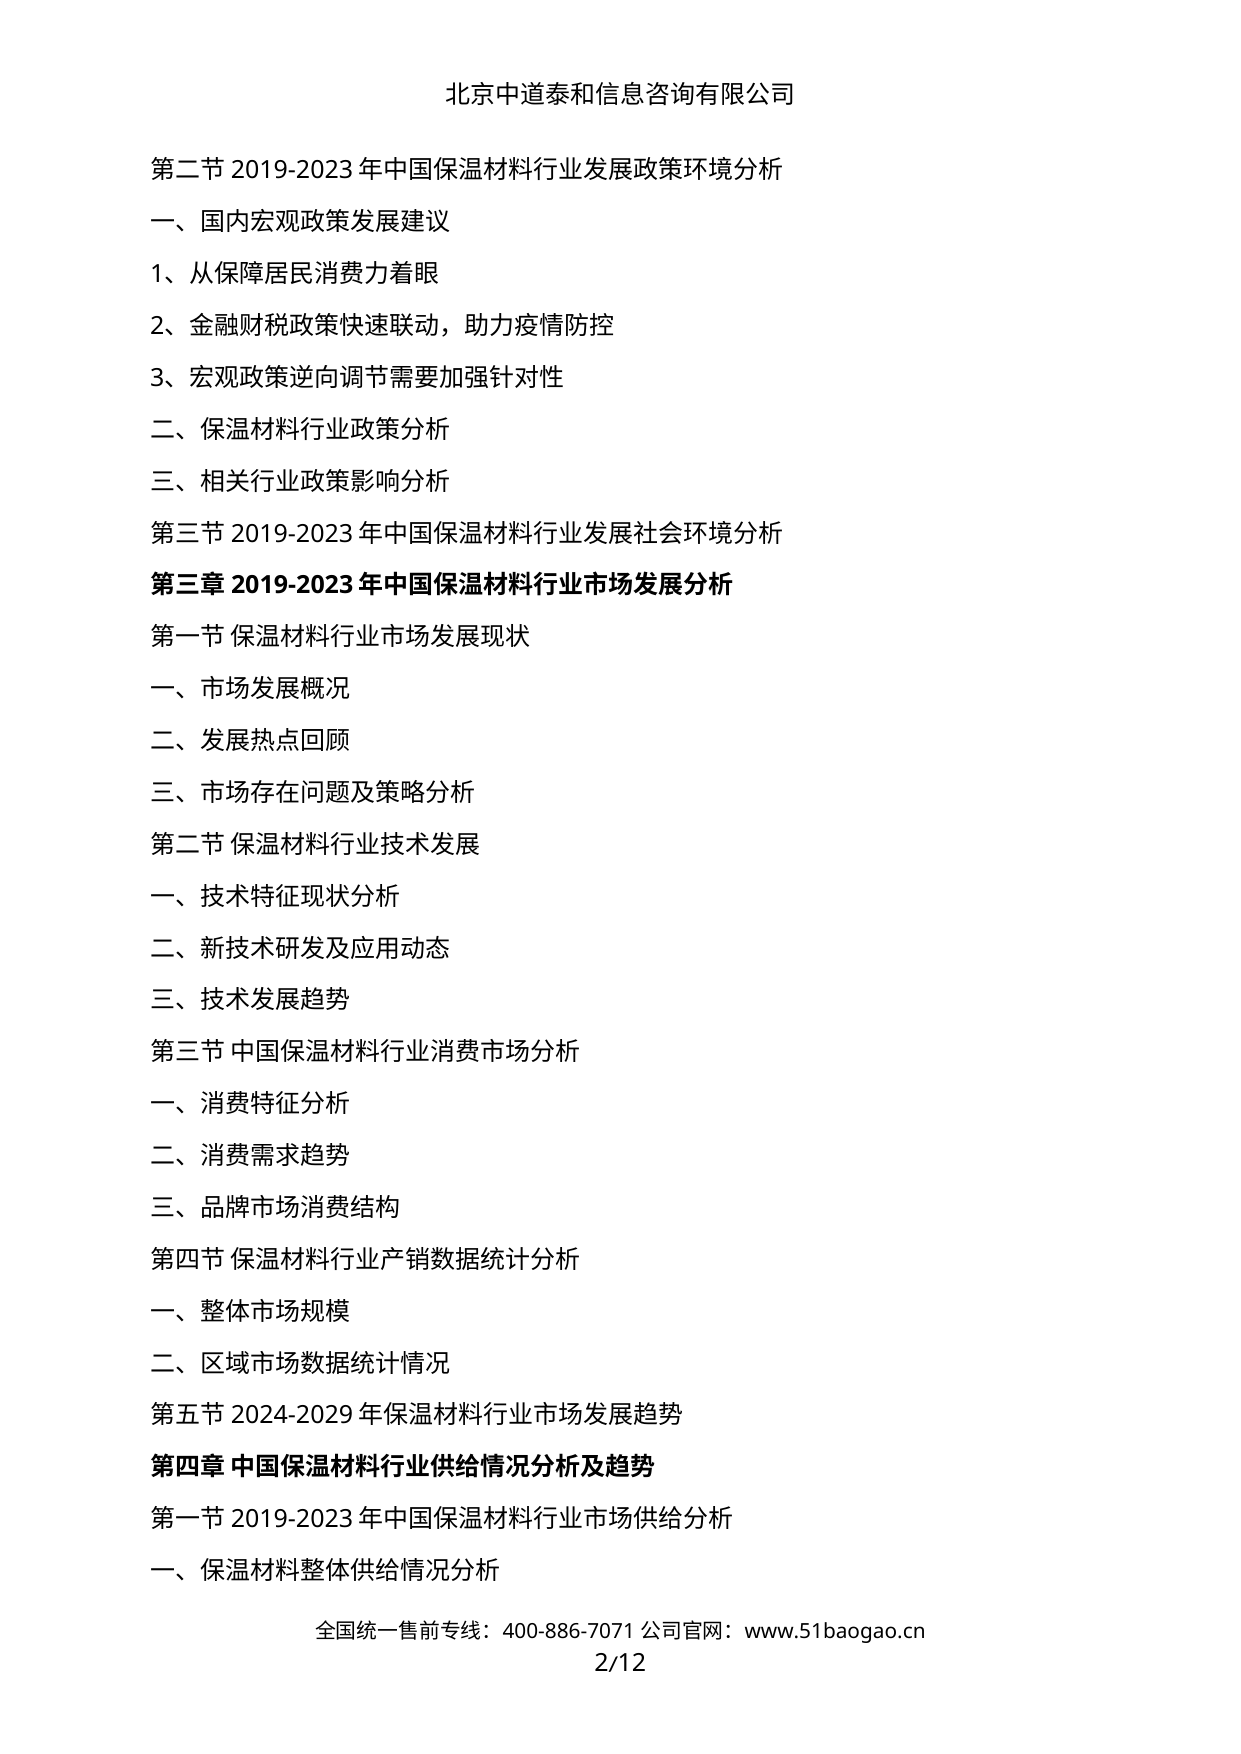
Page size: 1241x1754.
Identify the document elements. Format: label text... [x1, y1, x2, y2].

text 一、技术特征现状分析 [150, 876, 1090, 912]
text 第一节 保温材料行业市场发展现状 [150, 617, 1090, 653]
text 第四章 中国保温材料行业供给情况分析及趋势 [150, 1447, 1090, 1483]
text 第三节 中国保温材料行业消费市场分析 [150, 1032, 1090, 1068]
text 第一节 2019-2023年中国保温材料行业市场供给分析 [150, 1499, 1090, 1535]
text 三、品牌市场消费结构 [150, 1187, 1090, 1224]
text 第五节 2024-2029年保温材料行业市场发展趋势 [150, 1395, 1090, 1431]
text 第四节 保温材料行业产销数据统计分析 [150, 1239, 1090, 1276]
text 3、宏观政策逆向调节需要加强针对性 [150, 357, 1090, 394]
text 三、技术发展趋势 [150, 980, 1090, 1016]
text 第三章 2019-2023年中国保温材料行业市场发展分析 [150, 565, 1090, 601]
text 第三节 2019-2023年中国保温材料行业发展社会环境分析 [150, 513, 1090, 549]
text 第二节 保温材料行业技术发展 [150, 824, 1090, 861]
text 二、区域市场数据统计情况 [150, 1343, 1090, 1379]
text 二、消费需求趋势 [150, 1136, 1090, 1172]
text 一、保温材料整体供给情况分析 [150, 1551, 1090, 1587]
text 三、相关行业政策影响分析 [150, 461, 1090, 497]
text 一、市场发展概况 [150, 669, 1090, 705]
text 二、新技术研发及应用动态 [150, 928, 1090, 964]
text 二、发展热点回顾 [150, 721, 1090, 757]
text 一、消费特征分析 [150, 1084, 1090, 1120]
text 二、保温材料行业政策分析 [150, 409, 1090, 446]
text 2、金融财税政策快速联动，助力疫情防控 [150, 306, 1090, 342]
text 一、国内宏观政策发展建议 [150, 202, 1090, 238]
text 一、整体市场规模 [150, 1291, 1090, 1327]
text 第二节 2019-2023年中国保温材料行业发展政策环境分析 [150, 150, 1090, 186]
text 三、市场存在问题及策略分析 [150, 772, 1090, 809]
text 1、从保障居民消费力着眼 [150, 254, 1090, 290]
